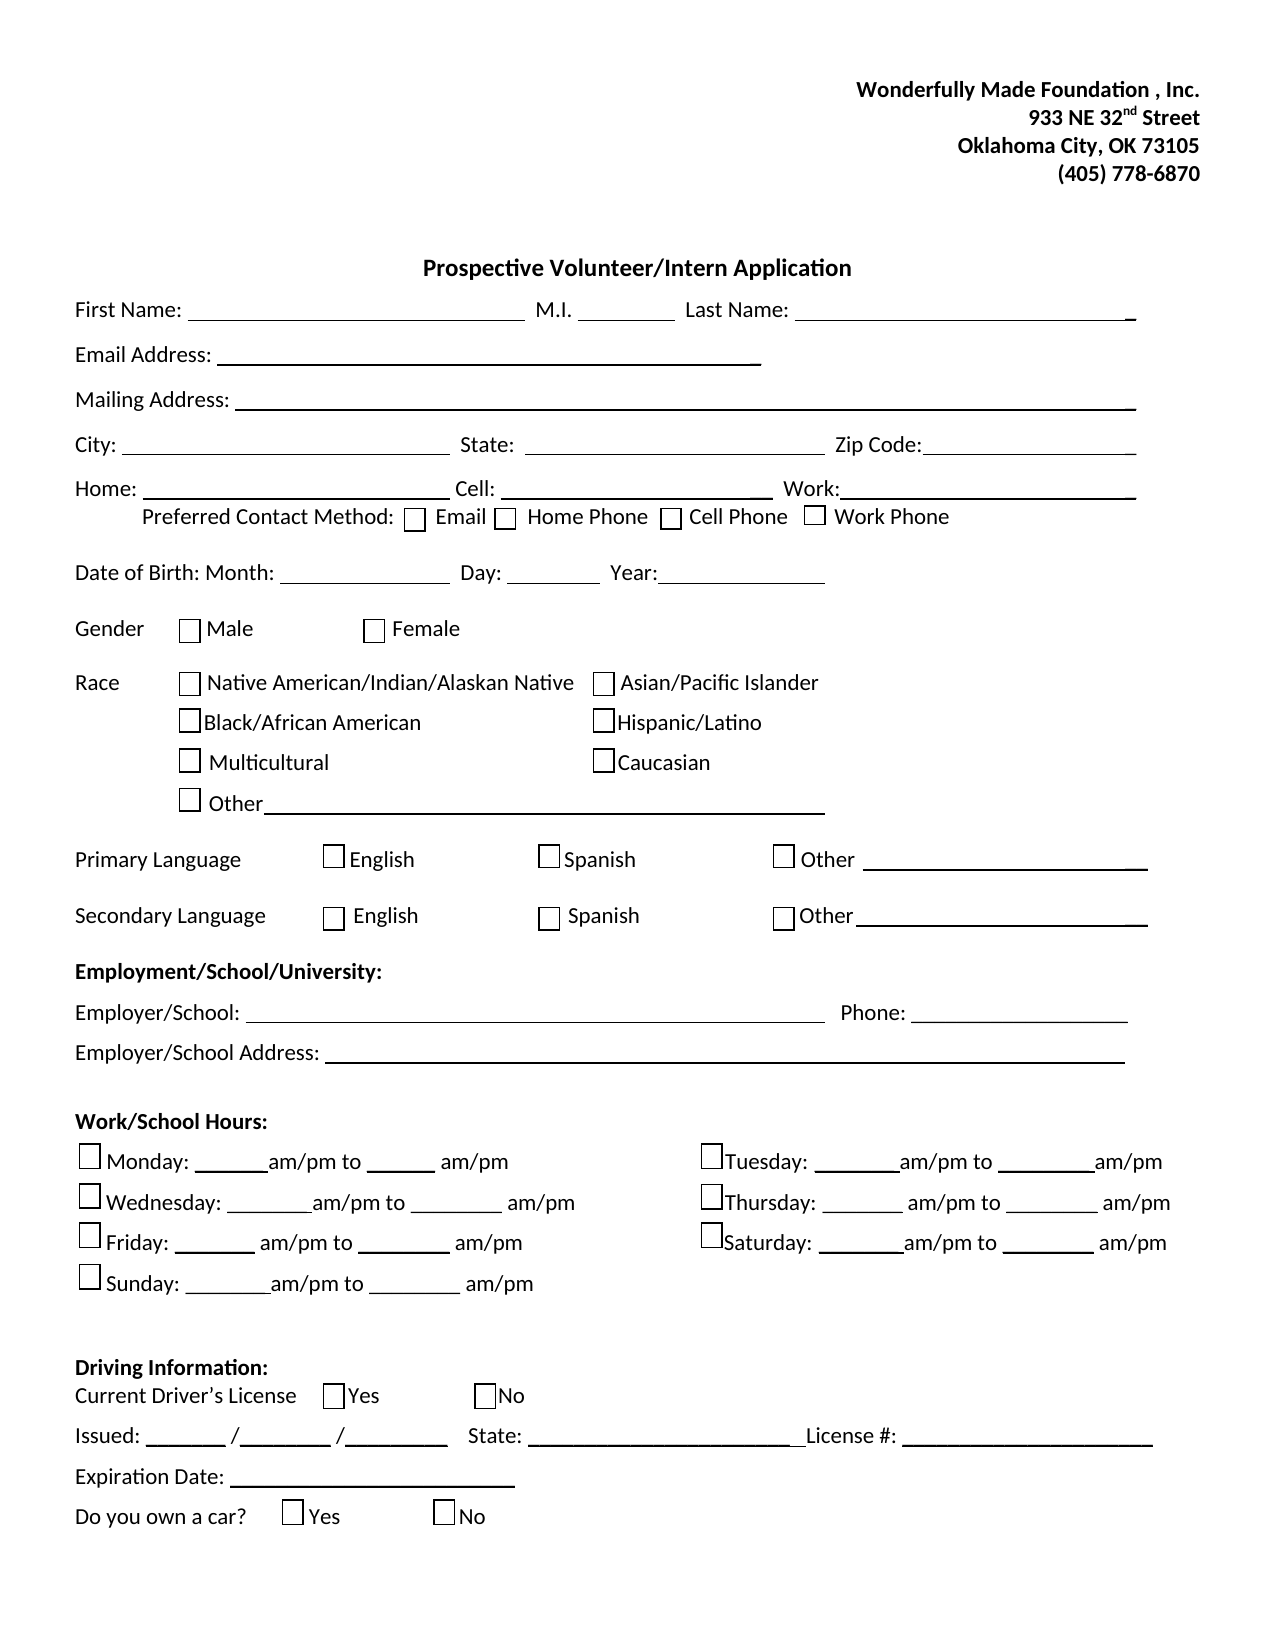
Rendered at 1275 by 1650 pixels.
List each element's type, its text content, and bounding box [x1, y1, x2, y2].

text Preferred Contact Method: Email Home Phone Cell Phone Work Phone [75, 502, 1200, 530]
text Monday: ______ am/pm to ______ am/pm Tuesday: _______ am/pm to ________ am/pm [75, 1147, 1200, 1175]
text Oklahoma City, OK 73105 [750, 131, 1200, 159]
text (405) 778-6870 [75, 159, 1200, 187]
text Race Native American/Indian/Alaskan Native Asian/Pacific Islander [75, 671, 1200, 696]
text Friday: _______ am/pm to ________ am/pm Saturday: _______ am/pm to ________ am/pm [75, 1228, 1200, 1256]
text Prospective Volunteer/Intern Application [75, 253, 1200, 283]
text Secondary Language English Spanish Other __ [75, 901, 1200, 929]
text Expiration Date: _________________________ [75, 1462, 1200, 1490]
text Gender Male Female [75, 614, 1200, 642]
text First Name: M.I. Last Name: _ [75, 296, 1200, 324]
text Mailing Address: _ [75, 385, 1200, 413]
text Employer/School Address: [75, 1038, 1200, 1066]
text City: State: Zip Code: _ [75, 430, 1200, 458]
text Sunday: _______ am/pm to ________ am/pm [75, 1269, 1200, 1297]
text Do you own a car? Yes No [75, 1502, 1200, 1531]
text Multicultural Caucasian [75, 748, 1200, 777]
text Home: Cell: __ Work: _ [75, 474, 1200, 502]
text Black/African American Hispanic/Latino [75, 708, 1200, 736]
text Driving Information: [75, 1353, 1200, 1381]
text Wednesday: _______ am/pm to ________ am/pm Thursday: _______ am/pm to ________ am/pm [75, 1188, 1200, 1216]
text 933 NE 32nd Street [75, 103, 1200, 131]
text Employer/School: Phone: ___________________ [75, 998, 1200, 1026]
text Primary Language English Spanish Other __ [75, 845, 1200, 873]
text Employment/School/University: [75, 957, 1200, 985]
text Issued: _______ /________ /_________ State: _______________________ License #: ______________________ [75, 1421, 1200, 1449]
text Date of Birth: Month: Day: Year: [75, 558, 1200, 586]
text Current Driver’s License Yes No [75, 1381, 1200, 1409]
text Wonderfully Made Foundation , Inc. [75, 75, 1200, 103]
text Work/School Hours: [75, 1107, 1200, 1135]
text Other [75, 789, 1200, 817]
text Email Address: _ [75, 340, 1200, 368]
